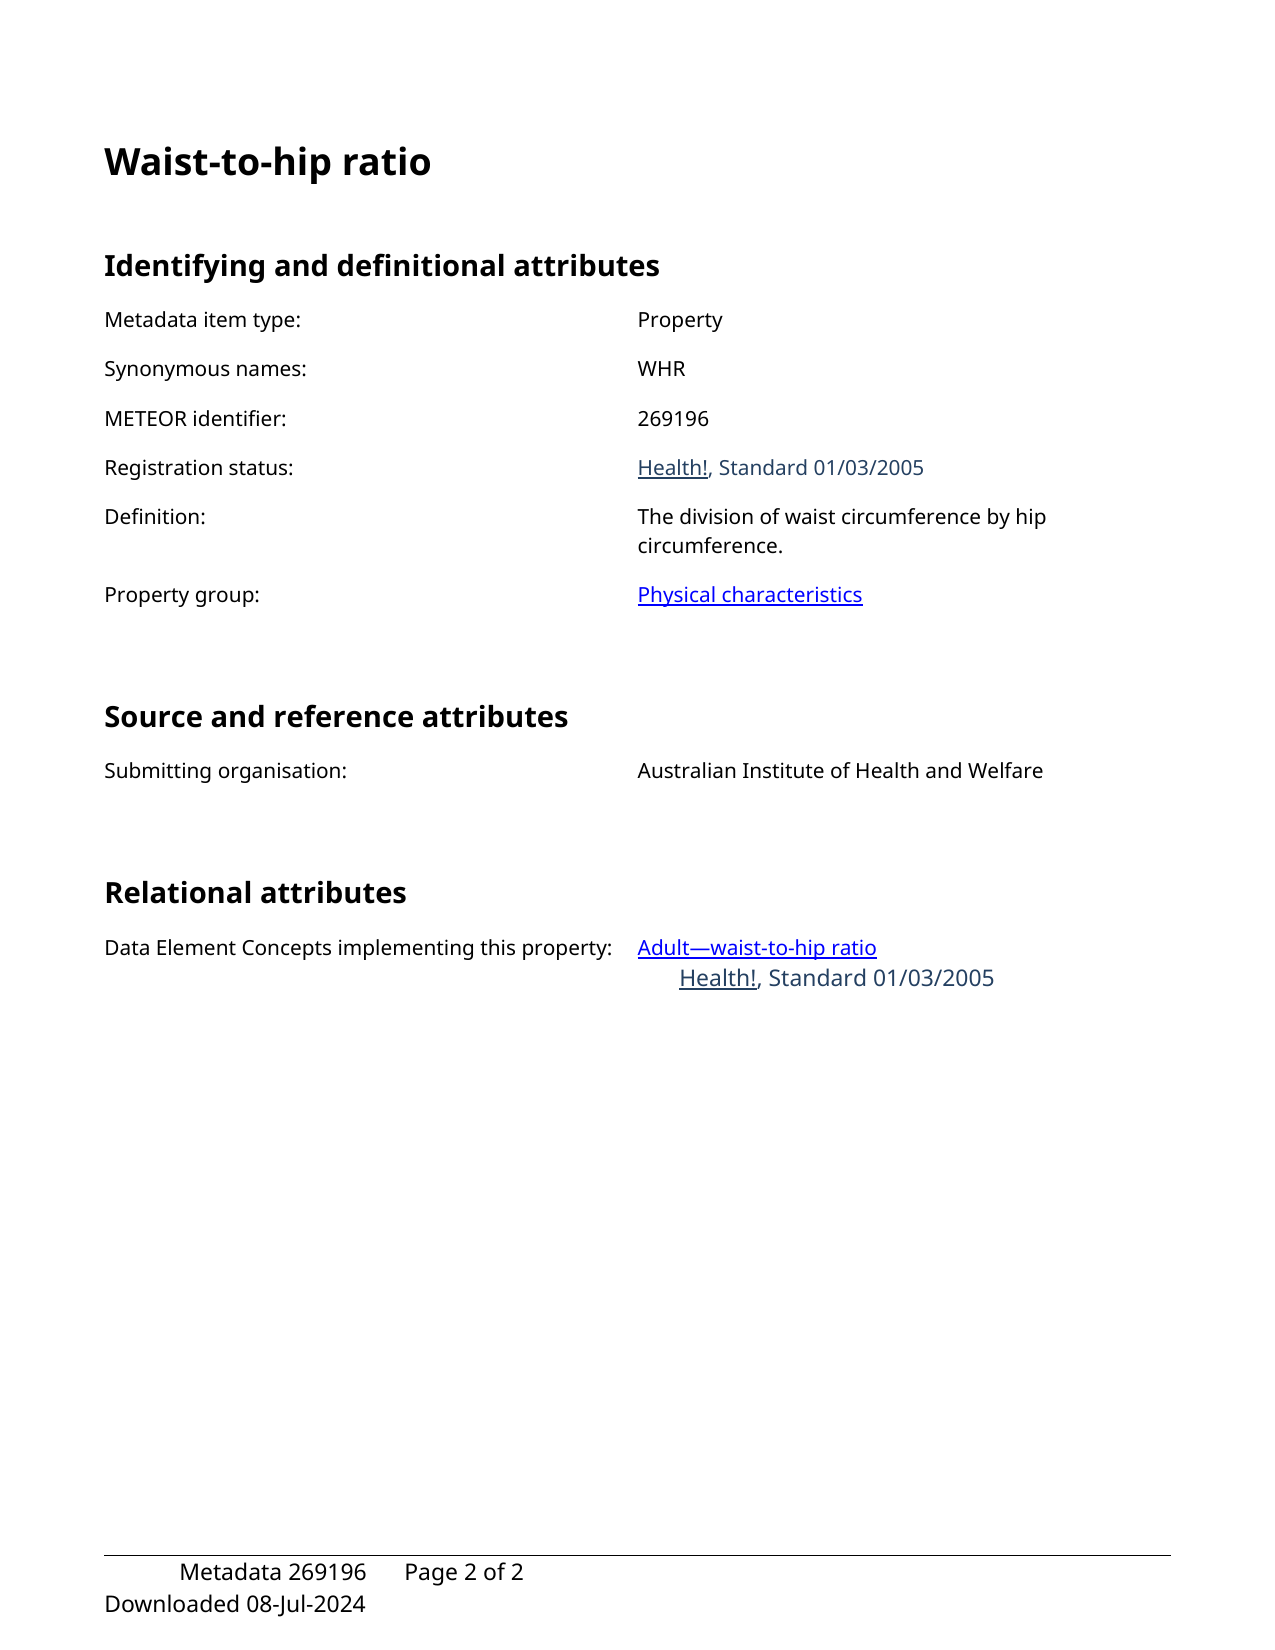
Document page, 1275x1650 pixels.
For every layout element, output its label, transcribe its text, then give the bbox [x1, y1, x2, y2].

table_cell Definition: [93, 492, 626, 570]
table_cell 269196 [626, 394, 1159, 443]
table_cell Property [626, 295, 1159, 344]
table_header Source and reference attributes [93, 650, 1159, 746]
table_cell Australian Institute of Health and Welfare [626, 746, 1159, 827]
table_cell Health!, Standard 01/03/2005 [626, 443, 1159, 492]
table_cell Metadata item type: [93, 295, 626, 344]
table_cell METEOR identifier: [93, 394, 626, 443]
table_cell WHR [626, 344, 1159, 393]
table_header Identifying and definitional attributes [93, 199, 1159, 295]
table_cell Submitting organisation: [93, 746, 626, 827]
table_cell Property group: [93, 570, 626, 619]
table_cell Relational attributes [93, 827, 1159, 923]
table_cell Registration status: [93, 443, 626, 492]
table_cell Physical characteristics [626, 570, 1159, 619]
table_cell Adult—waist-to-hip ratio Health!, Standard 01/03/2005 [626, 923, 1159, 1060]
table_cell The division of waist circumference by hip circumference. [626, 492, 1159, 570]
table_cell Data Element Concepts implementing this property: [93, 923, 626, 1060]
subtitle Waist-to-hip ratio [104, 135, 1171, 186]
table_cell Synonymous names: [93, 344, 626, 393]
